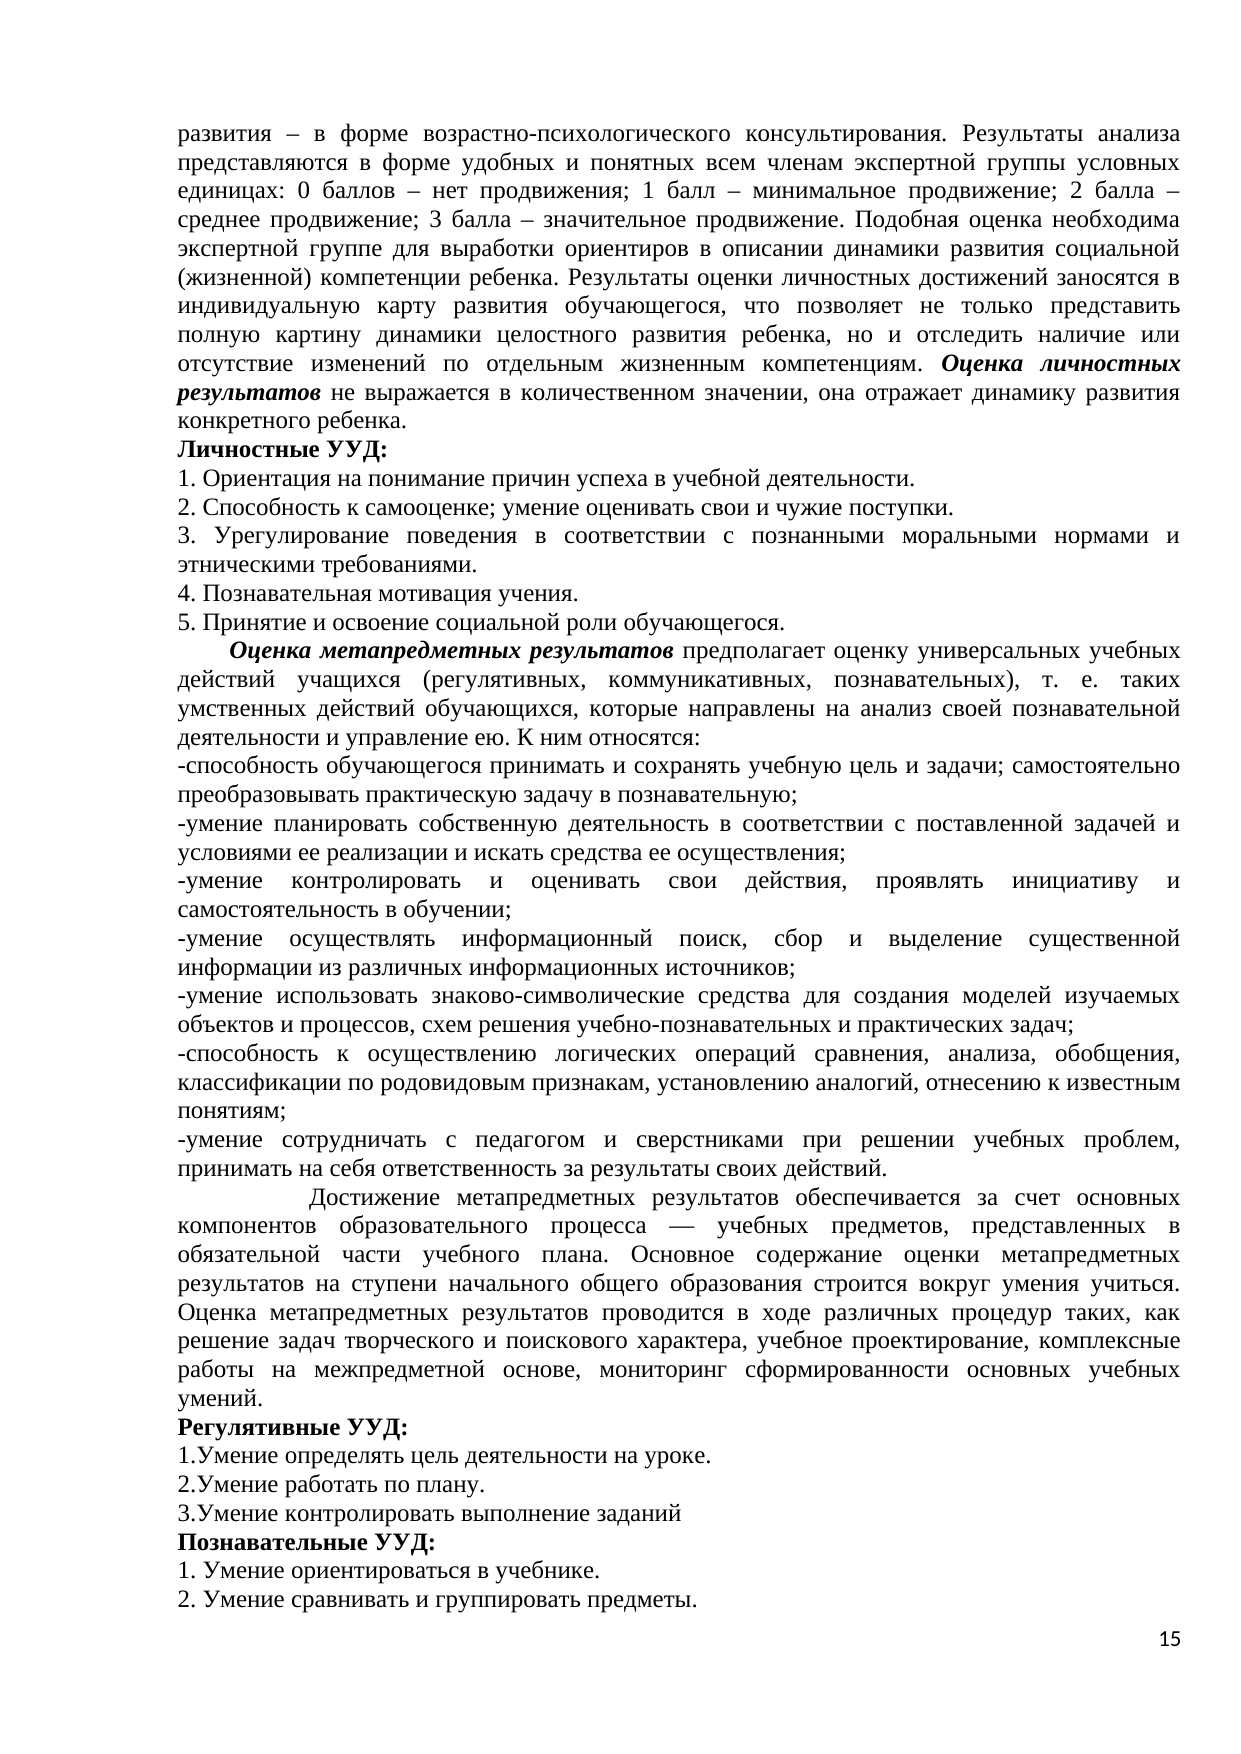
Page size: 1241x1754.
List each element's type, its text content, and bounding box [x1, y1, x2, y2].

text 1. Ориентация на понимание причин успеха в учебной деятельности. [177, 463, 1181, 492]
text -умение сотрудничать с педагогом и сверстниками при решении учебных проблем, принимать на себя ответственность за результаты своих действий. [177, 1124, 1181, 1182]
text 3. Урегулирование поведения в соответствии с познанными моральными нормами и этническими требованиями. [177, 521, 1181, 578]
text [177, 118, 1181, 434]
text 1. Умение ориентироваться в учебнике. [177, 1556, 1181, 1584]
text Познавательные УУД: [177, 1527, 1181, 1556]
text Личностные УУД: [177, 434, 1181, 463]
text Достижение метапредметных результатов обеспечивается за счет основных компонентов образовательного процесса — учебных предметов, представленных в обязательной части учебного плана. Основное содержание оценки метапредметных результатов на ступени начального общего образования строится вокруг умения учиться. Оценка метапредметных результатов проводится в ходе различных процедур таких, как решение задач творческого и поискового характера, учебное проектирование, комплексные работы на межпредметной основе, мониторинг сформированности основных учебных умений. [177, 1182, 1181, 1412]
text 2. Умение сравнивать и группировать предметы. [177, 1584, 1181, 1613]
text -умение осуществлять информационный поиск, сбор и выделение существенной информации из различных информационных источников; [177, 923, 1181, 981]
text 5. Принятие и освоение социальной роли обучающегося. [177, 607, 1181, 636]
text Оценка метапредметных результатов предполагает оценку универсальных учебных действий учащихся (регулятивных, коммуникативных, познавательных), т. е. таких умственных действий обучающихся, которые направлены на анализ своей познавательной деятельности и управление ею. К ним относятся: [177, 636, 1181, 751]
text Регулятивные УУД: [177, 1412, 1181, 1441]
text -умение контролировать и оценивать свои действия, проявлять инициативу и самостоятельность в обучении; [177, 866, 1181, 923]
text -умение планировать собственную деятельность в соответствии с поставленной задачей и условиями ее реализации и искать средства ее осуществления; [177, 808, 1181, 866]
text -способность обучающегося принимать и сохранять учебную цель и задачи; самостоятельно преобразовывать практическую задачу в познавательную; [177, 751, 1181, 808]
text 1.Умение определять цель деятельности на уроке. [177, 1441, 1181, 1469]
text 4. Познавательная мотивация учения. [177, 578, 1181, 607]
text -способность к осуществлению логических операций сравнения, анализа, обобщения, классификации по родовидовым признакам, установлению аналогий, отнесению к известным понятиям; [177, 1038, 1181, 1124]
text 2.Умение работать по плану. [177, 1469, 1181, 1498]
text -умение использовать знаково-символические средства для создания моделей изучаемых объектов и процессов, схем решения учебно-познавательных и практических задач; [177, 981, 1181, 1038]
text 3.Умение контролировать выполнение заданий [177, 1498, 1181, 1527]
text 2. Способность к самооценке; умение оценивать свои и чужие поступки. [177, 492, 1181, 521]
